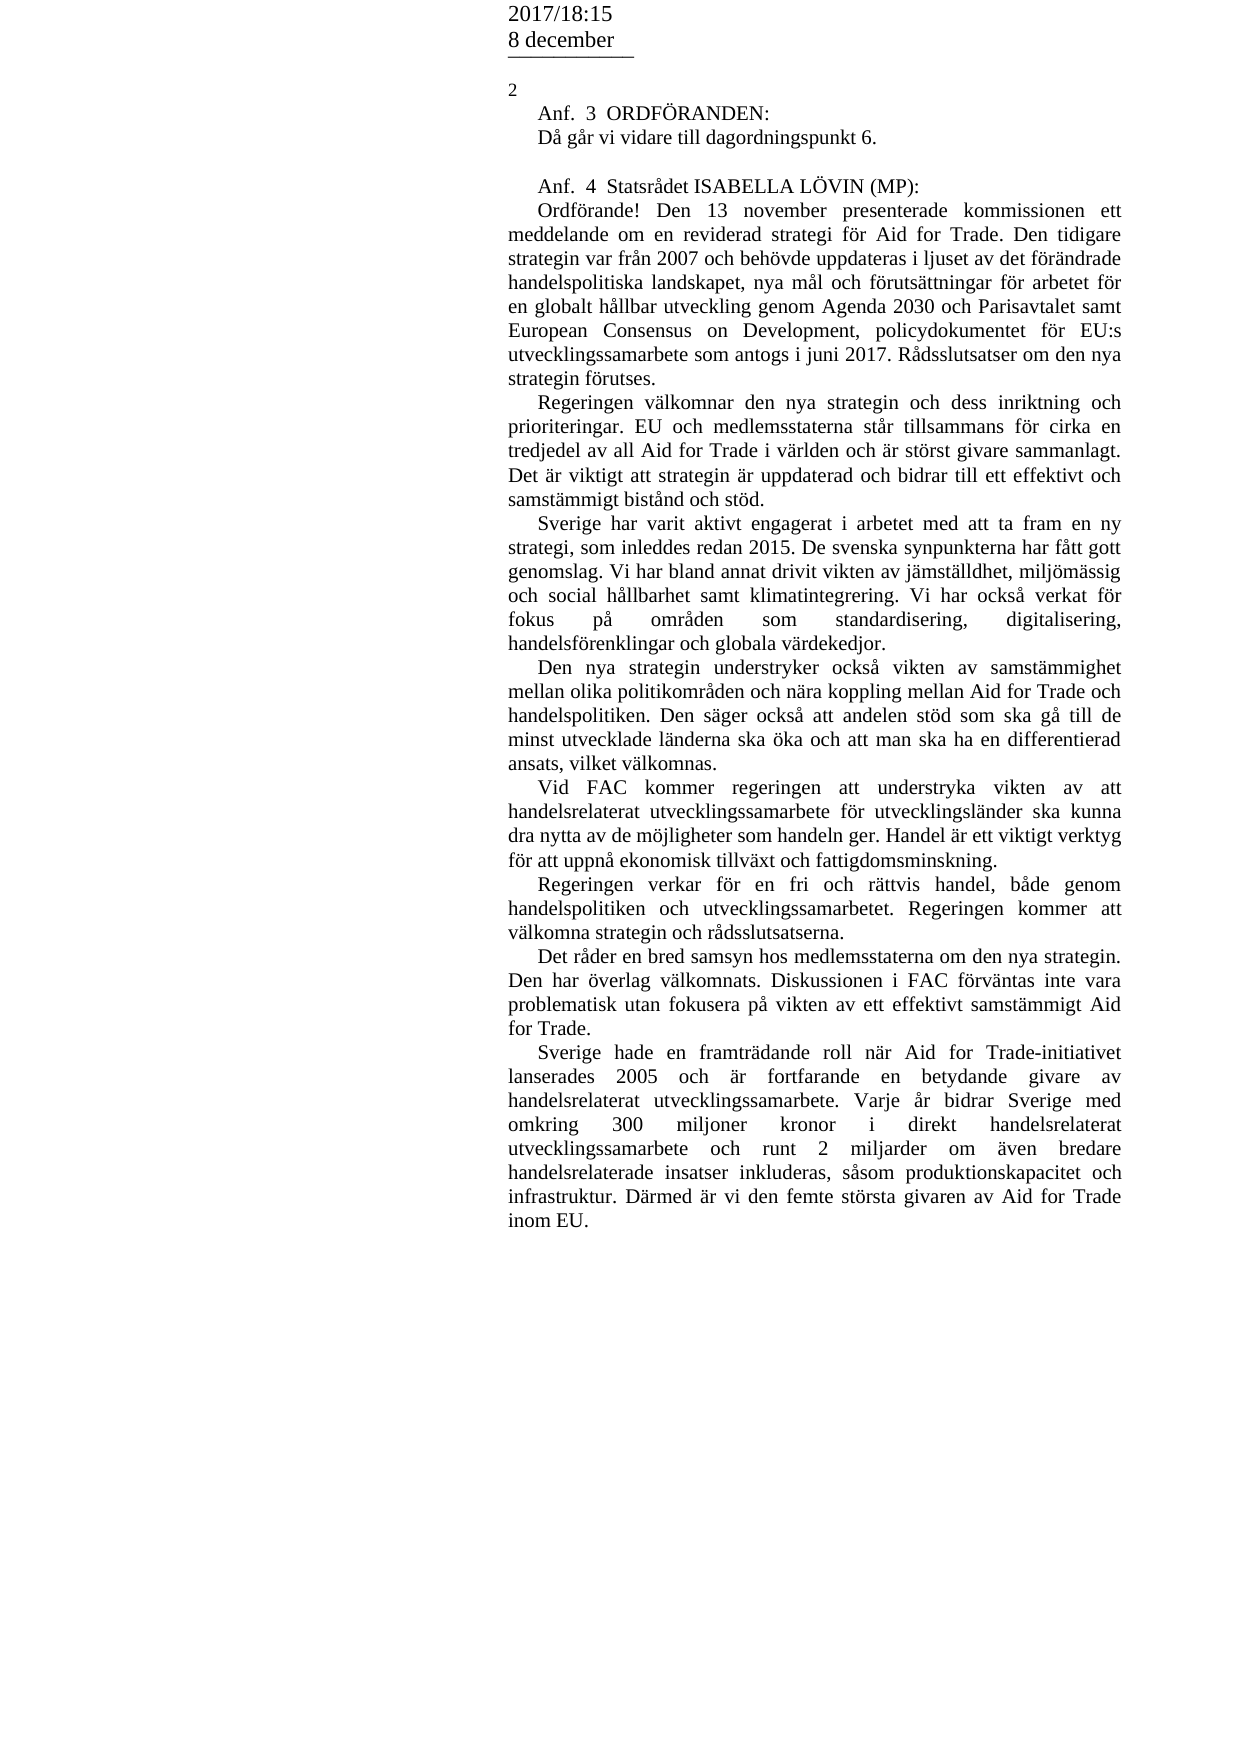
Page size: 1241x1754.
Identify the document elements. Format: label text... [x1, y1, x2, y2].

text Då går vi vidare till dagordningspunkt 6. [508, 125, 1122, 149]
text Sverige hade en framträdande roll när Aid for Trade-initiativet lanserades 2005 och är fortfarande en betydande givare av handelsrelaterat utvecklingssamarbete. Varje år bidrar Sverige med omkring 300 miljoner kronor i direkt handelsrelaterat utvecklingssamarbete och runt 2 miljarder om även bredare handelsrelaterade insatser inkluderas, såsom produktionskapacitet och infrastruktur. Därmed är vi den femte största givaren av Aid for Trade inom EU. [508, 1040, 1122, 1232]
text Ordförande! Den 13 november presenterade kommissionen ett meddelande om en reviderad strategi för Aid for Trade. Den tidigare strategin var från 2007 och behövde uppdateras i ljuset av det förändrade handelspolitiska landskapet, nya mål och förutsättningar för arbetet för en globalt hållbar utveckling genom Agenda 2030 och Parisavtalet samt European Consensus on Development, policydokumentet för EU:s utvecklingssamarbete som antogs i juni 2017. Rådsslutsatser om den nya strategin förutses. [508, 198, 1122, 390]
text Det råder en bred samsyn hos medlemsstaterna om den nya strategin. Den har överlag välkomnats. Diskussionen i FAC förväntas inte vara problematisk utan fokusera på vikten av ett effektivt samstämmigt Aid for Trade. [508, 944, 1122, 1040]
subtitle Anf. 3 ORDFÖRANDEN: [537, 79, 1122, 125]
text Vid FAC kommer regeringen att understryka vikten av att handelsrelaterat utvecklingssamarbete för utvecklingsländer ska kunna dra nytta av de möjligheter som handeln ger. Handel är ett viktigt verktyg för att uppnå ekonomisk tillväxt och fattigdomsminskning. [508, 775, 1122, 872]
text Regeringen verkar för en fri och rättvis handel, både genom handelspolitiken och utvecklingssamarbetet. Regeringen kommer att välkomna strategin och rådsslutsatserna. [508, 872, 1122, 944]
subtitle Anf. 4 Statsrådet ISABELLA LÖVIN (MP): [537, 174, 1122, 198]
text Den nya strategin understryker också vikten av samstämmighet mellan olika politikområden och nära koppling mellan Aid for Trade och handelspolitiken. Den säger också att andelen stöd som ska gå till de minst utvecklade länderna ska öka och att man ska ha en differentierad ansats, vilket välkomnas. [508, 655, 1122, 775]
text Regeringen välkomnar den nya strategin och dess inriktning och prioriteringar. EU och medlemsstaterna står tillsammans för cirka en tredjedel av all Aid for Trade i världen och är störst givare sammanlagt. Det är viktigt att strategin är uppdaterad och bidrar till ett effektivt och samstämmigt bistånd och stöd. [508, 390, 1122, 511]
text Sverige har varit aktivt engagerat i arbetet med att ta fram en ny strategi, som inleddes redan 2015. De svenska synpunkterna har fått gott genomslag. Vi har bland annat drivit vikten av jämställdhet, miljömässig och social hållbarhet samt klimatintegrering. Vi har också verkat för fokus på områden som standardisering, digitalisering, handelsförenklingar och globala värdekedjor. [508, 511, 1122, 655]
